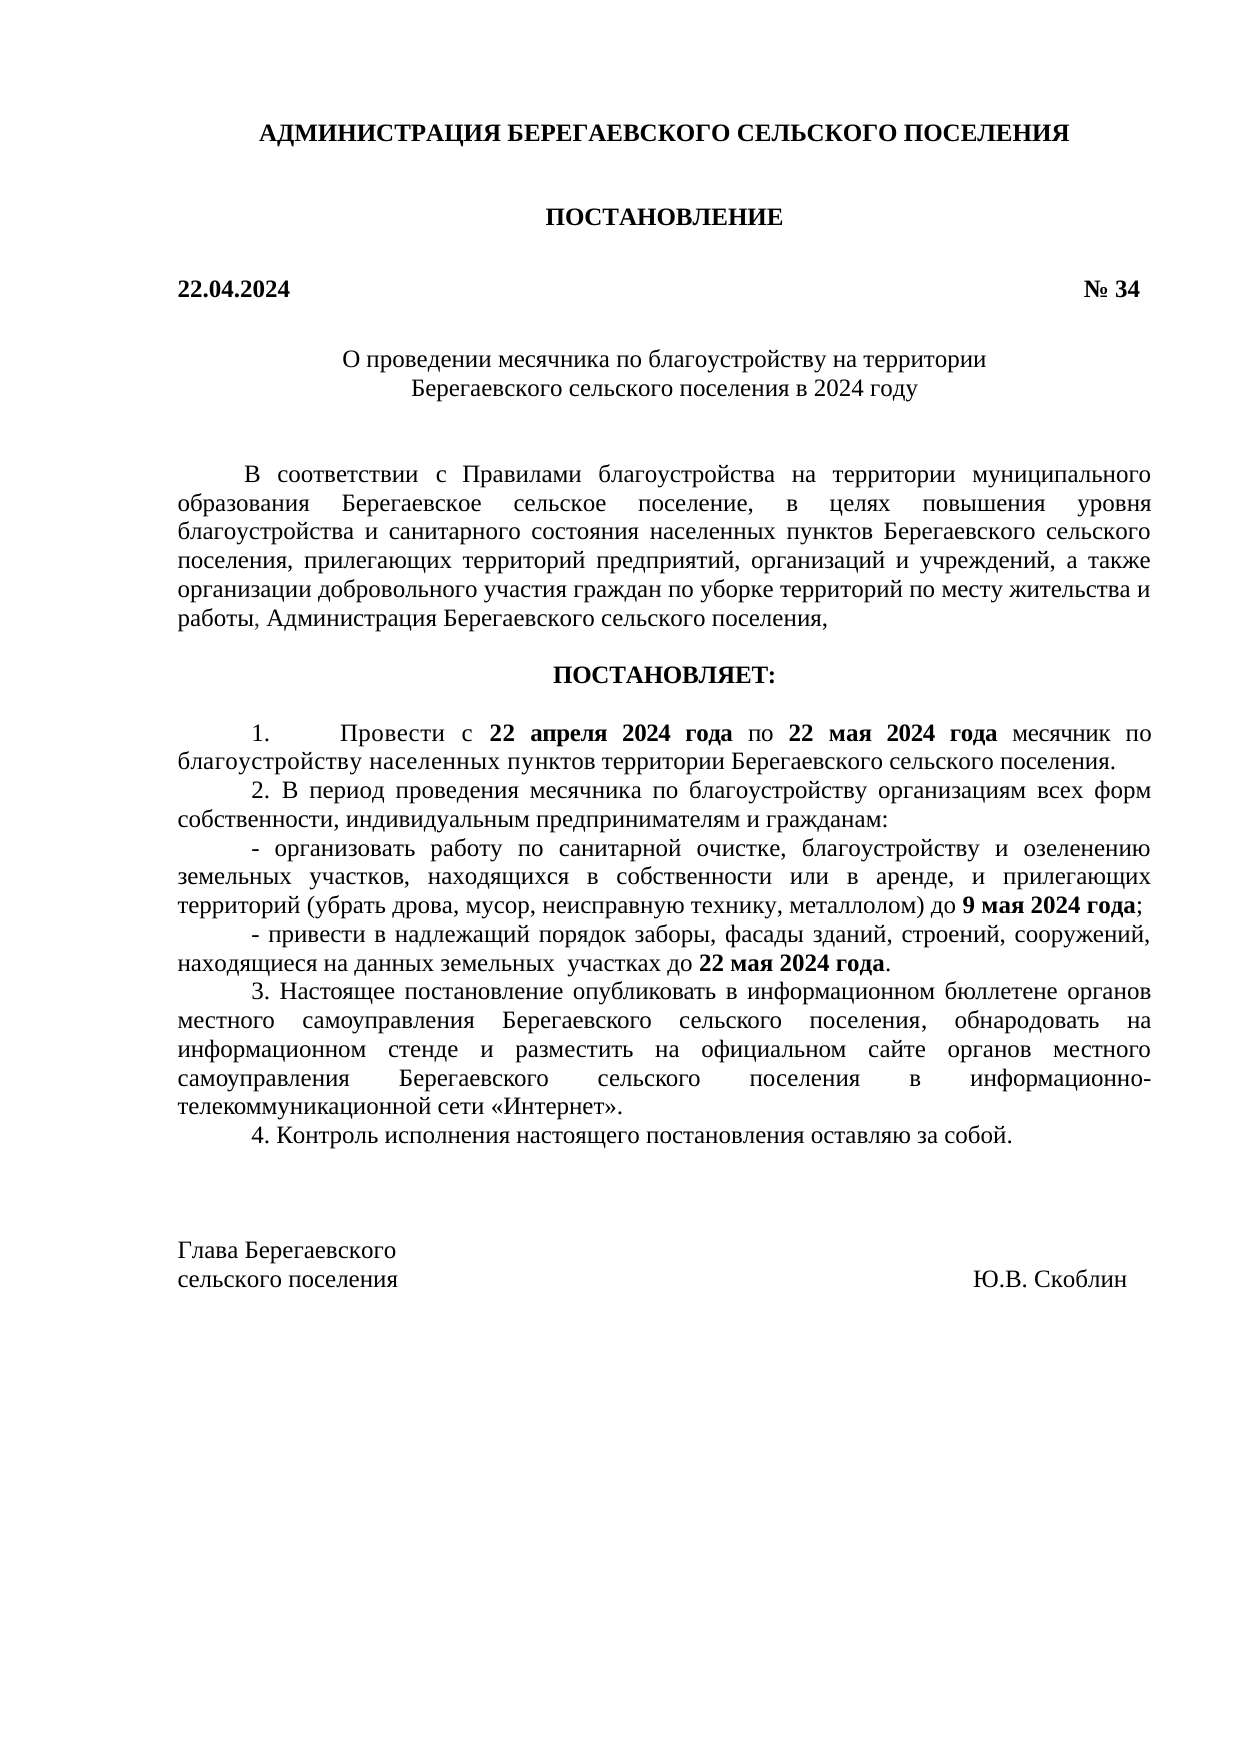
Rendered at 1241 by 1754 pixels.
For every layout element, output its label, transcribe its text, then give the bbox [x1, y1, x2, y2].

text - организовать работу по санитарной очистке, благоустройству и озеленению земельных участков, находящихся в собственности или в аренде, и прилегающих территорий (убрать дрова, мусор, неисправную технику, металлолом) до 9 мая 2024 года; [177, 833, 1152, 919]
text 2. В период проведения месячника по благоустройству организациям всех форм собственности, индивидуальным предпринимателям и гражданам: [177, 775, 1152, 833]
text В соответствии с Правилами благоустройства на территории муниципального образования Берегаевское сельское поселение, в целях повышения уровня благоустройства и санитарного состояния населенных пунктов Берегаевского сельского поселения, прилегающих территорий предприятий, организаций и учреждений, а также организации добровольного участия граждан по уборке территорий по месту жительства и работы, Администрация Берегаевского сельского поселения, [177, 459, 1152, 631]
text О проведении месячника по благоустройству на территории [177, 344, 1152, 373]
text 22.04.2024 № 34 [177, 274, 1152, 303]
text ПОСТАНОВЛЕНИЕ [177, 202, 1152, 231]
text Берегаевского сельского поселения в 2024 году [177, 373, 1152, 401]
text 4. Контроль исполнения настоящего постановления оставляю за собой. [177, 1120, 1152, 1149]
text сельского поселения Ю.В. Скоблин [177, 1264, 1152, 1293]
text ПОСТАНОВЛЯЕТ: [177, 660, 1152, 689]
text Глава Берегаевского [177, 1235, 1152, 1264]
text - привести в надлежащий порядок заборы, фасады зданий, строений, сооружений, находящиеся на данных земельных участках до 22 мая 2024 года. [177, 919, 1152, 976]
list Провести с 22 апреля 2024 года по 22 мая 2024 года месячник по благоустройству населенных пунктов территории Берегаевского сельского поселения. [177, 718, 1152, 775]
text 3. Настоящее постановление опубликовать в информационном бюллетене органов местного самоуправления Берегаевского сельского поселения, обнародовать на информационном стенде и разместить на официальном сайте органов местного самоуправления Берегаевского сельского поселения в информационно-телекоммуникационной сети «Интернет». [177, 976, 1152, 1120]
text АДМИНИСТРАЦИЯ БЕРЕГАЕВСКОГО СЕЛЬСКОГО ПОСЕЛЕНИЯ [177, 118, 1152, 147]
